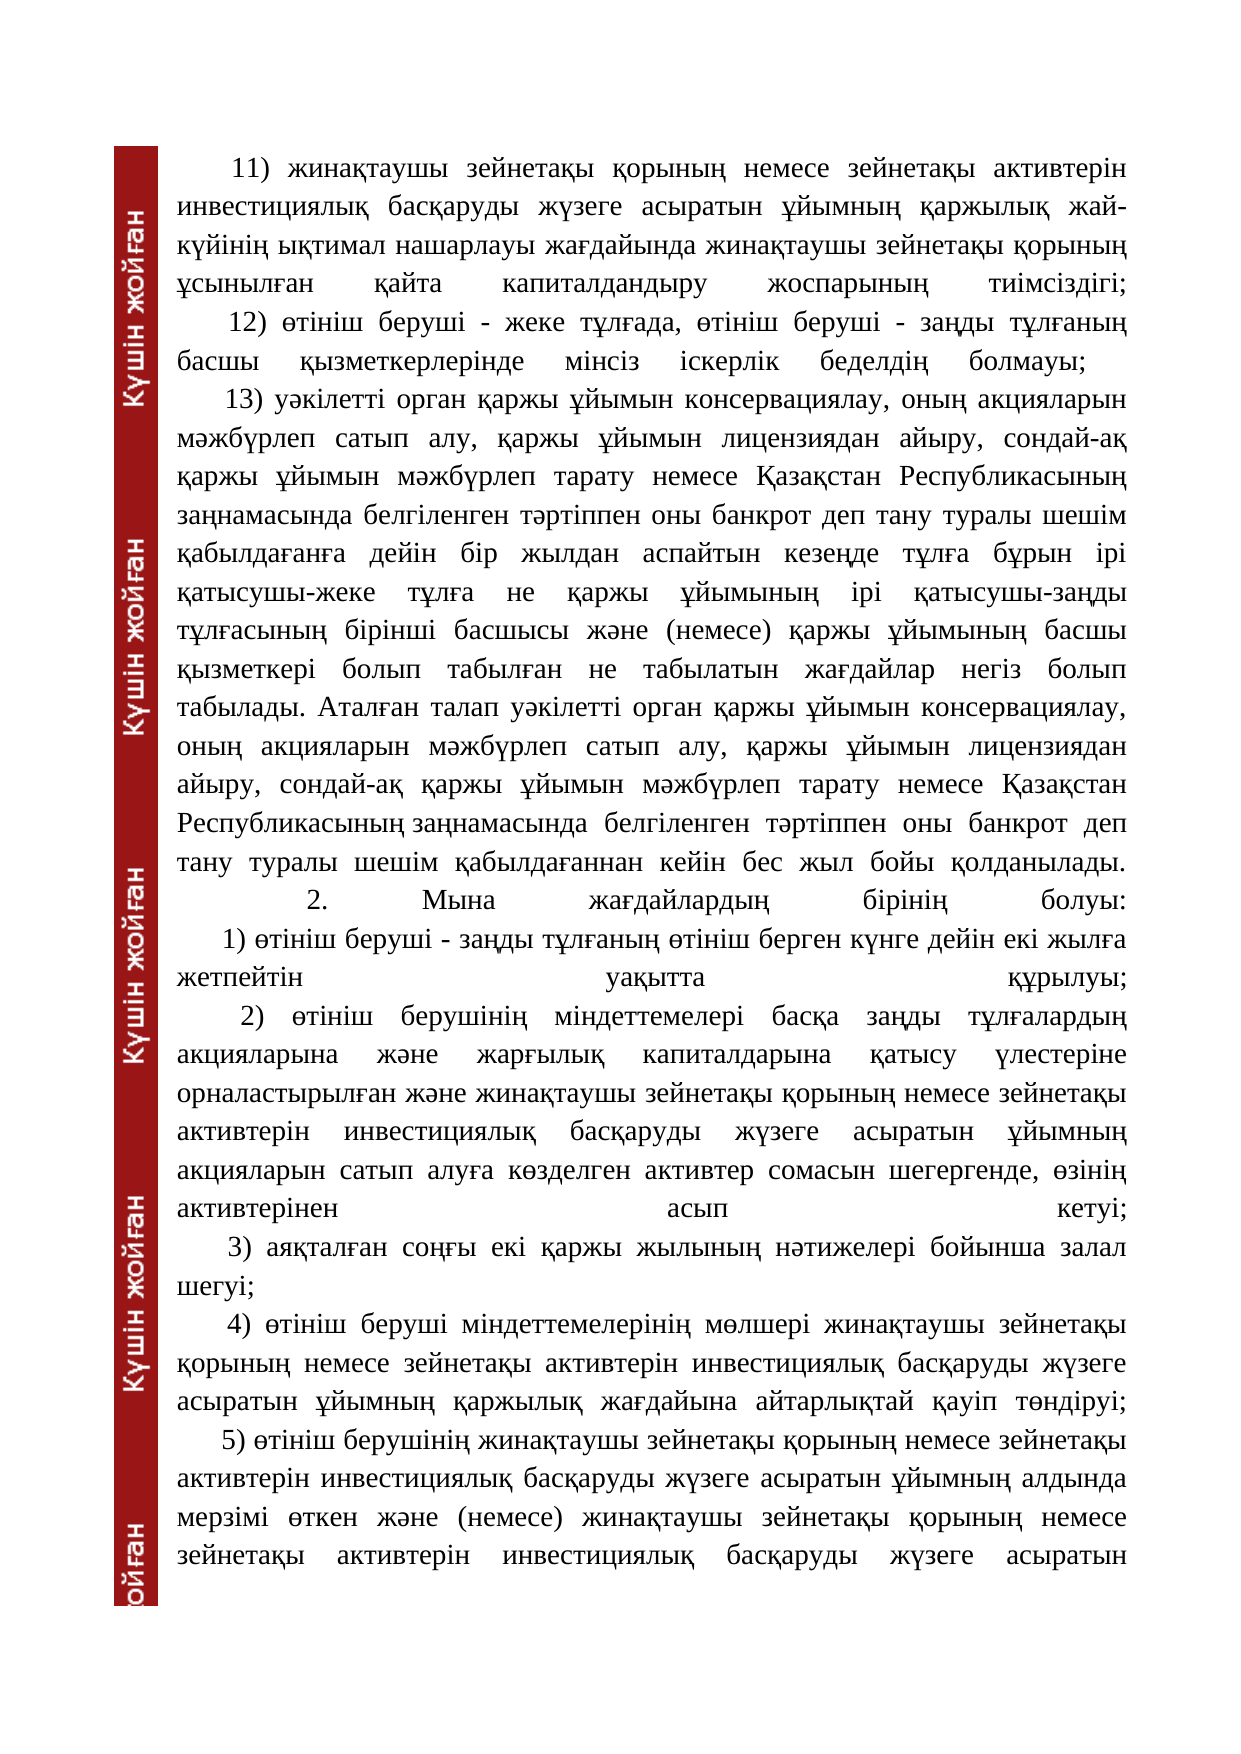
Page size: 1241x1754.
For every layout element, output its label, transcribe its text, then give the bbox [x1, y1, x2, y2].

picture [114, 146, 158, 150]
picture [114, 1571, 158, 1606]
